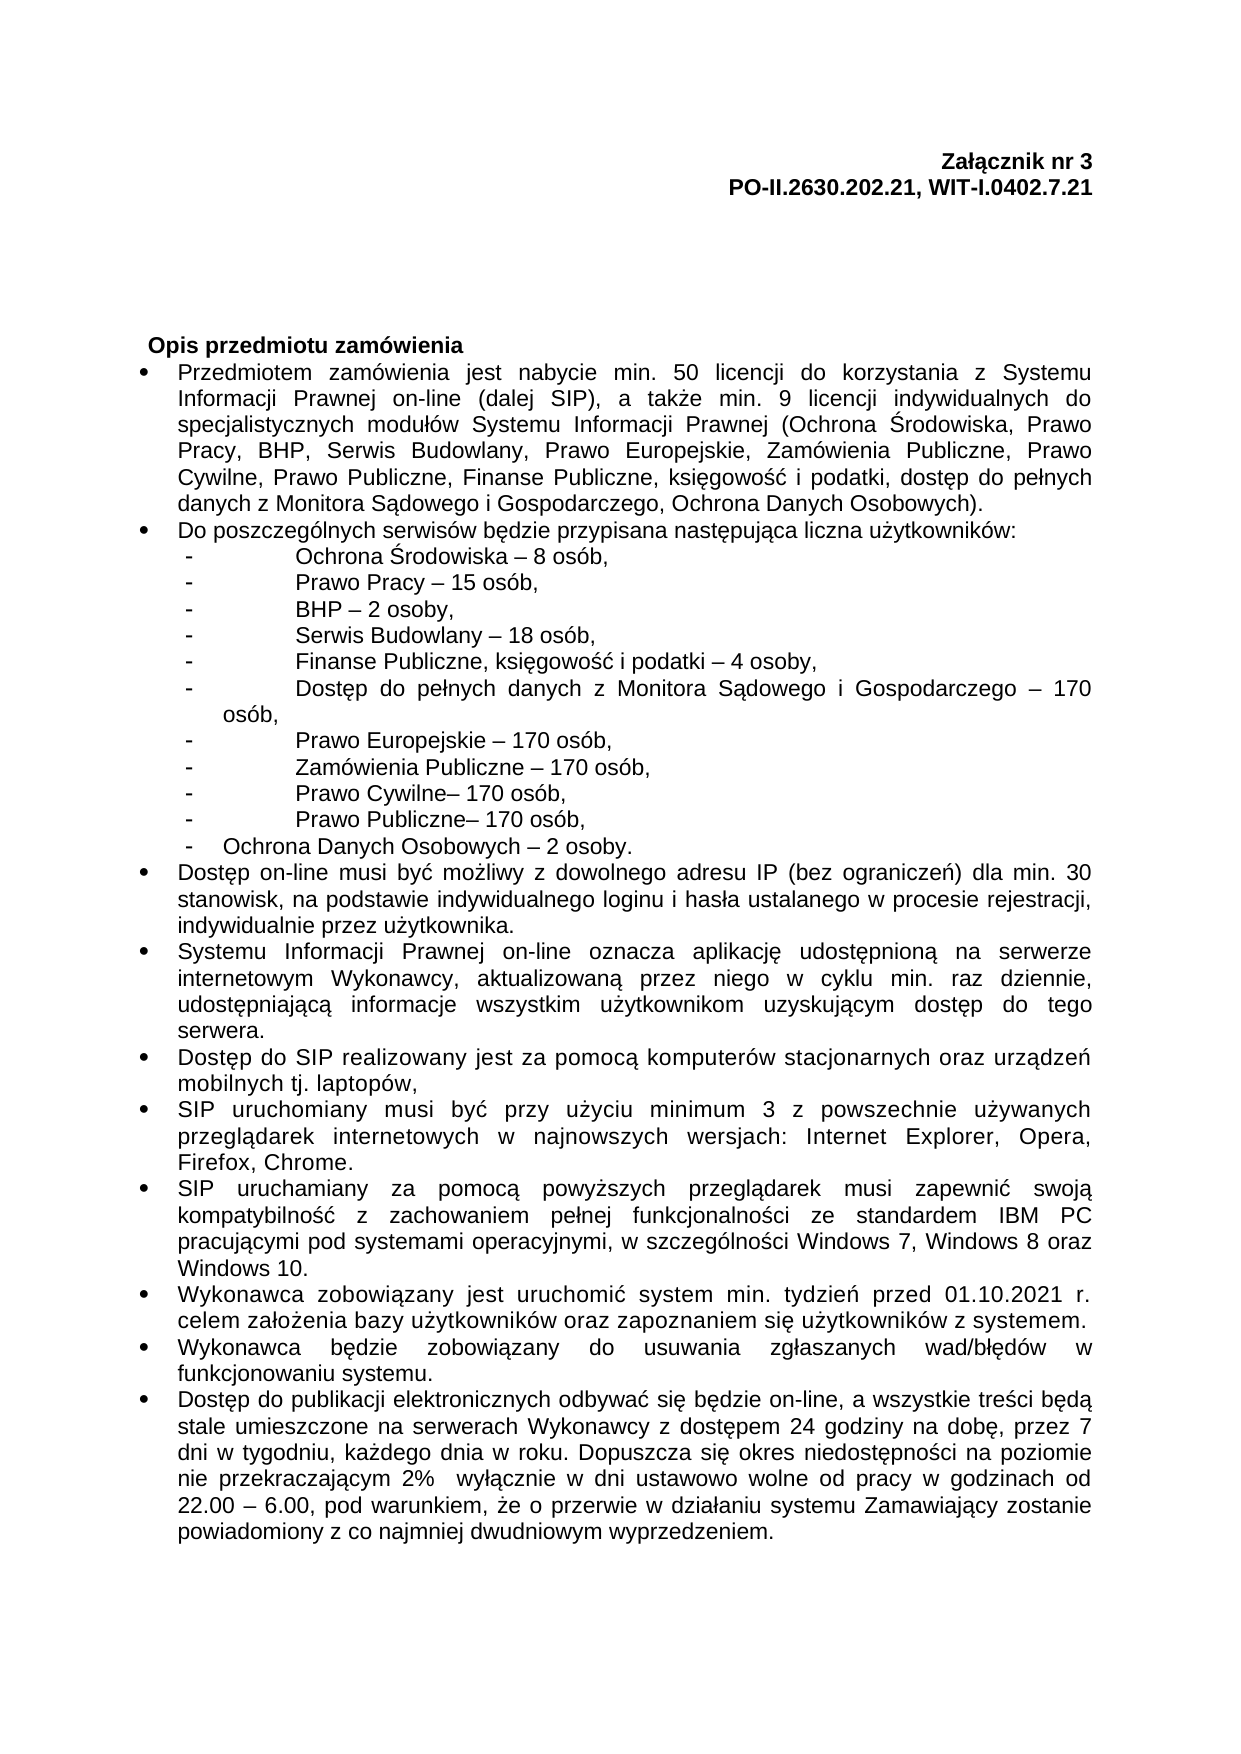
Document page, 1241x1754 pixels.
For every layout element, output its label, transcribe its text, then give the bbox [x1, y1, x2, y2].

list Prawo Publiczne– 170 osób, [185, 806, 1093, 833]
list Zamówienia Publiczne – 170 osób, [185, 754, 1093, 780]
list Przedmiotem zamówienia jest nabycie min. 50 licencji do korzystania z Systemu Informacji Prawnej on-line (dalej SIP), a także min. 9 licencji indywidualnych do specjalistycznych modułów Systemu Informacji Prawnej (Ochrona Środowiska, Prawo Pracy, BHP, Serwis Budowlany, Prawo Europejskie, Zamówienia Publiczne, Prawo Cywilne, Prawo Publiczne, Finanse Publiczne, księgowość i podatki, dostęp do pełnych danych z Monitora Sądowego i Gospodarczego, Ochrona Danych Osobowych). [140, 358, 1093, 517]
list Wykonawca będzie zobowiązany do usuwania zgłaszanych wad/błędów w funkcjonowaniu systemu. [140, 1333, 1093, 1386]
list Dostęp do SIP realizowany jest za pomocą komputerów stacjonarnych oraz urządzeń mobilnych tj. laptopów, [140, 1044, 1093, 1096]
list Ochrona Danych Osobowych – 2 osoby. [185, 833, 1093, 859]
list Prawo Cywilne– 170 osób, [185, 780, 1093, 806]
text Opis przedmiotu zamówienia [148, 332, 1093, 358]
list Dostęp do publikacji elektronicznych odbywać się będzie on-line, a wszystkie treści będą stale umieszczone na serwerach Wykonawcy z dostępem 24 godziny na dobę, przez 7 dni w tygodniu, każdego dnia w roku. Dopuszcza się okres niedostępności na poziomie nie przekraczającym 2% wyłącznie w dni ustawowo wolne od pracy w godzinach od 22.00 – 6.00, pod warunkiem, że o przerwie w działaniu systemu Zamawiający zostanie powiadomiony z co najmniej dwudniowym wyprzedzeniem. [140, 1386, 1093, 1544]
list SIP uruchamiany za pomocą powyższych przeglądarek musi zapewnić swoją kompatybilność z zachowaniem pełnej funkcjonalności ze standardem IBM PC pracującymi pod systemami operacyjnymi, w szczególności Windows 7, Windows 8 oraz Windows 10. [140, 1175, 1093, 1281]
list Serwis Budowlany – 18 osób, [185, 622, 1093, 648]
list Dostęp on-line musi być możliwy z dowolnego adresu IP (bez ograniczeń) dla min. 30 stanowisk, na podstawie indywidualnego loginu i hasła ustalanego w procesie rejestracji, indywidualnie przez użytkownika. [140, 859, 1093, 938]
list SIP uruchomiany musi być przy użyciu minimum 3 z powszechnie używanych przeglądarek internetowych w najnowszych wersjach: Internet Explorer, Opera, Firefox, Chrome. [140, 1096, 1093, 1175]
list Systemu Informacji Prawnej on-line oznacza aplikację udostępnioną na serwerze internetowym Wykonawcy, aktualizowaną przez niego w cyklu min. raz dziennie, udostępniającą informacje wszystkim użytkownikom uzyskującym dostęp do tego serwera. [140, 938, 1093, 1044]
list BHP – 2 osoby, [185, 596, 1093, 622]
list Finanse Publiczne, księgowość i podatki – 4 osoby, [185, 648, 1093, 675]
list Do poszczególnych serwisów będzie przypisana następująca liczna użytkowników: [140, 517, 1093, 543]
text Załącznik nr 3 [148, 148, 1093, 174]
text PO-II.2630.202.21, WIT-I.0402.7.21 [148, 174, 1093, 200]
list Prawo Pracy – 15 osób, [185, 569, 1093, 596]
list Ochrona Środowiska – 8 osób, [185, 543, 1093, 569]
list Wykonawca zobowiązany jest uruchomić system min. tydzień przed 01.10.2021 r. celem założenia bazy użytkowników oraz zapoznaniem się użytkowników z systemem. [140, 1281, 1093, 1333]
list Dostęp do pełnych danych z Monitora Sądowego i Gospodarczego – 170 osób, [185, 675, 1093, 727]
list Prawo Europejskie – 170 osób, [185, 727, 1093, 754]
